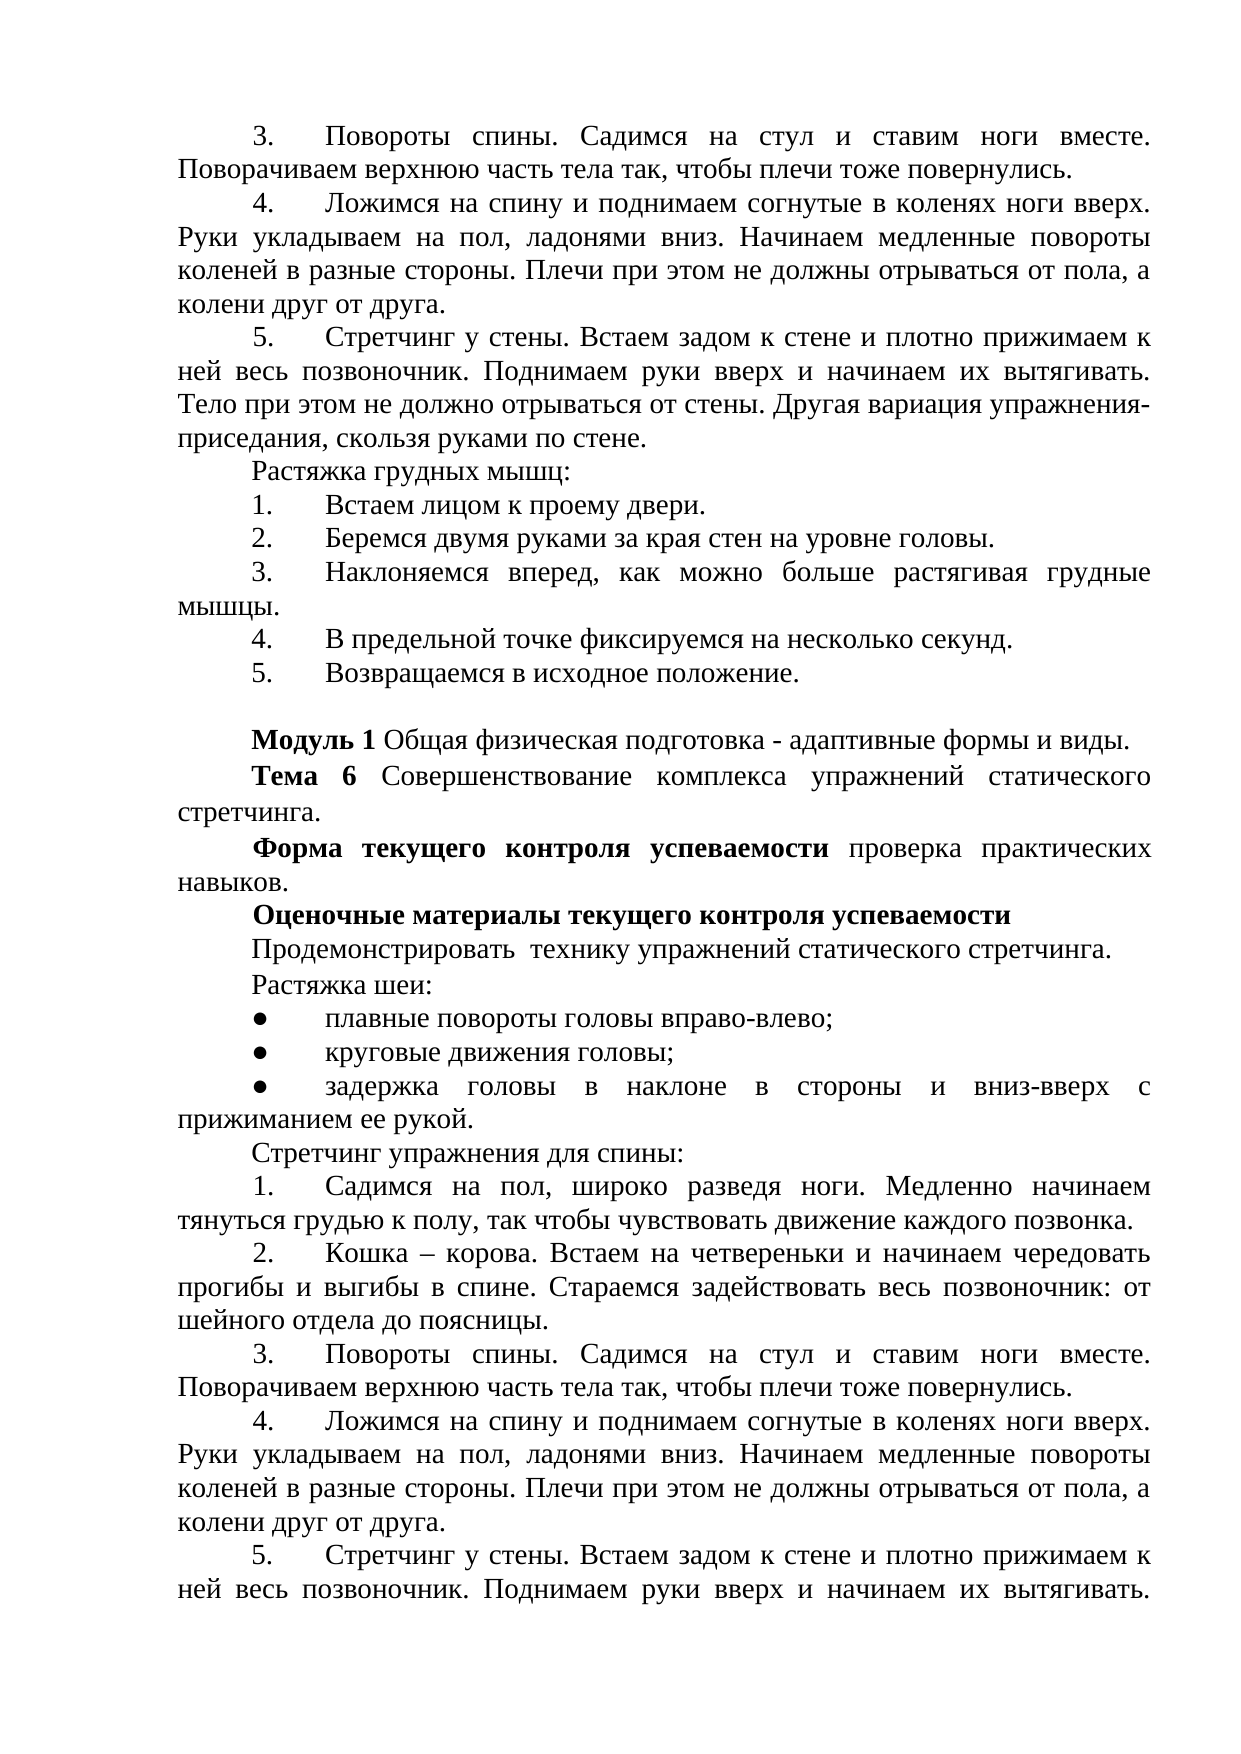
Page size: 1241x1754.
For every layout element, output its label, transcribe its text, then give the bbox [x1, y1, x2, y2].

text 4. Ложимся на спину и поднимаем согнутые в коленях ноги вверх. Руки укладываем на пол, ладонями вниз. Начинаем медленные повороты коленей в разные стороны. Плечи при этом не должны отрываться от пола, а колени друг от друга. [177, 1403, 1152, 1537]
text Продемонстрировать технику упражнений статического стретчинга. [177, 931, 1152, 964]
list Оценочные материалы текущего контроля успеваемости [177, 897, 1152, 931]
text 3. Повороты спины. Садимся на стул и ставим ноги вместе. Поворачиваем верхнюю часть тела так, чтобы плечи тоже повернулись. [177, 1336, 1152, 1403]
text 2. Кошка – корова. Встаем на четвереньки и начинаем чередовать прогибы и выгибы в спине. Стараемся задействовать весь позвоночник: от шейного отдела до поясницы. [177, 1235, 1152, 1336]
text Стретчинг упражнения для спины: [177, 1135, 1152, 1168]
text 1. Садимся на пол, широко разведя ноги. Медленно начинаем тянуться грудью к полу, так чтобы чувствовать движение каждого позвонка. [177, 1168, 1152, 1235]
text 4. Ложимся на спину и поднимаем согнутые в коленях ноги вверх. Руки укладываем на пол, ладонями вниз. Начинаем медленные повороты коленей в разные стороны. Плечи при этом не должны отрываться от пола, а колени друг от друга. [177, 185, 1152, 319]
text 3. Повороты спины. Садимся на стул и ставим ноги вместе. Поворачиваем верхнюю часть тела так, чтобы плечи тоже повернулись. [177, 118, 1152, 185]
text Тема 6 Совершенствование комплекса упражнений статического стретчинга. [177, 758, 1152, 828]
text ● плавные повороты головы вправо-влево; [251, 1001, 1152, 1034]
text ● круговые движения головы; [251, 1034, 1152, 1068]
list Беремся двумя руками за края стен на уровне головы. [251, 521, 1152, 554]
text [177, 1537, 1152, 1604]
text Растяжка грудных мышц: [177, 453, 1152, 487]
text Растяжка шеи: [177, 967, 1152, 1001]
list Возвращаемся в исходное положение. [251, 655, 1152, 688]
text ● задержка головы в наклоне в стороны и вниз-вверх с прижиманием ее рукой. [177, 1068, 1152, 1135]
list Встаем лицом к проему двери. [251, 487, 1152, 521]
list Форма текущего контроля успеваемости проверка практических навыков. [177, 830, 1152, 897]
list В предельной точке фиксируемся на несколько секунд. [251, 621, 1152, 655]
text Модуль 1 Общая физическая подготовка - адаптивные формы и виды. [177, 722, 1152, 755]
list Наклоняемся вперед, как можно больше растягивая грудные мышцы. [177, 554, 1152, 621]
